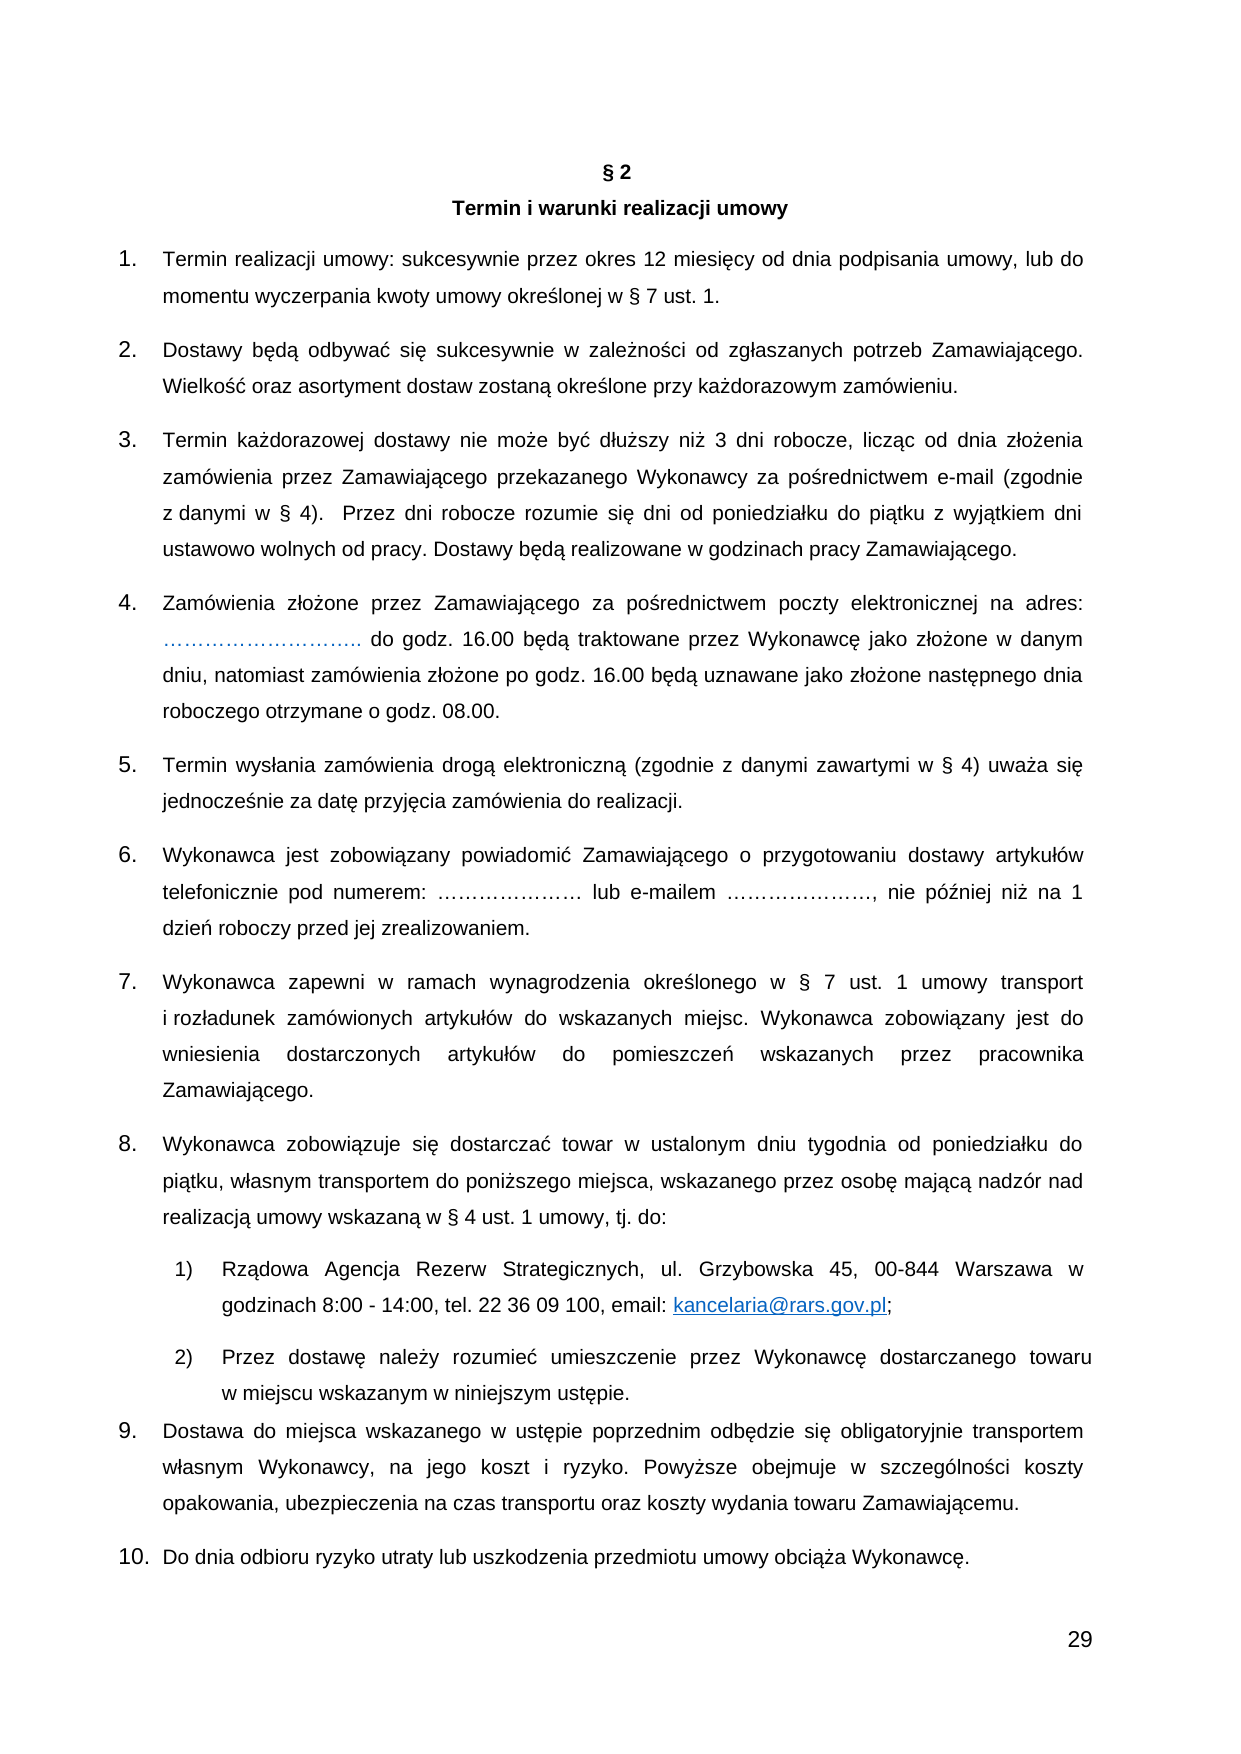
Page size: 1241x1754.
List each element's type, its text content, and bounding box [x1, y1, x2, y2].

list Wykonawca jest zobowiązany powiadomić Zamawiającego o przygotowaniu dostawy artykułów telefonicznie pod numerem: ………………… lub e-mailem …………………, nie później niż na 1 dzień roboczy przed jej zrealizowaniem. [118, 841, 1084, 940]
list Dostawa do miejsca wskazanego w ustępie poprzednim odbędzie się obligatoryjnie transportem własnym Wykonawcy, na jego koszt i ryzyko. Powyższe obejmuje w szczególności koszty opakowania, ubezpieczenia na czas transportu oraz koszty wydania towaru Zamawiającemu. [118, 1417, 1084, 1515]
list Do dnia odbioru ryzyko utraty lub uszkodzenia przedmiotu umowy obciąża Wykonawcę. [118, 1543, 1084, 1569]
list Przez dostawę należy rozumieć umieszczenie przez Wykonawcę dostarczanego towaru w miejscu wskazanym w niniejszym ustępie. [174, 1345, 1093, 1405]
list Dostawy będą odbywać się sukcesywnie w zależności od zgłaszanych potrzeb Zamawiającego. Wielkość oraz asortyment dostaw zostaną określone przy każdorazowym zamówieniu. [118, 336, 1084, 398]
list Termin każdorazowej dostawy nie może być dłuższy niż 3 dni robocze, licząc od dnia złożenia zamówienia przez Zamawiającego przekazanego Wykonawcy za pośrednictwem e-mail (zgodnie z danymi w § 4). Przez dni robocze rozumie się dni od poniedziałku do piątku z wyjątkiem dni ustawowo wolnych od pracy. Dostawy będą realizowane w godzinach pracy Zamawiającego. [118, 426, 1084, 560]
list Termin realizacji umowy: sukcesywnie przez okres 12 miesięcy od dnia podpisania umowy, lub do momentu wyczerpania kwoty umowy określonej w § 7 ust. 1. [118, 245, 1084, 307]
text § 2 Termin i warunki realizacji umowy [171, 159, 1063, 219]
list Rządowa Agencja Rezerw Strategicznych, ul. Grzybowska 45, 00-844 Warszawa w godzinach 8:00 - 14:00, tel. 22 36 09 100, email: kancelaria@rars.gov.pl; [174, 1257, 1084, 1317]
list Zamówienia złożone przez Zamawiającego za pośrednictwem poczty elektronicznej na adres: ……………………….. do godz. 16.00 będą traktowane przez Wykonawcę jako złożone w danym dniu, natomiast zamówienia złożone po godz. 16.00 będą uznawane jako złożone następnego dnia roboczego otrzymane o godz. 08.00. [118, 588, 1084, 723]
list Termin wysłania zamówienia drogą elektroniczną (zgodnie z danymi zawartymi w § 4) uważa się jednocześnie za datę przyjęcia zamówienia do realizacji. [118, 751, 1084, 813]
list Wykonawca zobowiązuje się dostarczać towar w ustalonym dniu tygodnia od poniedziałku do piątku, własnym transportem do poniższego miejsca, wskazanego przez osobę mającą nadzór nad realizacją umowy wskazaną w § 4 ust. 1 umowy, tj. do: [118, 1130, 1084, 1228]
list Wykonawca zapewni w ramach wynagrodzenia określonego w § 7 ust. 1 umowy transport i rozładunek zamówionych artykułów do wskazanych miejsc. Wykonawca zobowiązany jest do wniesienia dostarczonych artykułów do pomieszczeń wskazanych przez pracownika Zamawiającego. [118, 968, 1084, 1102]
